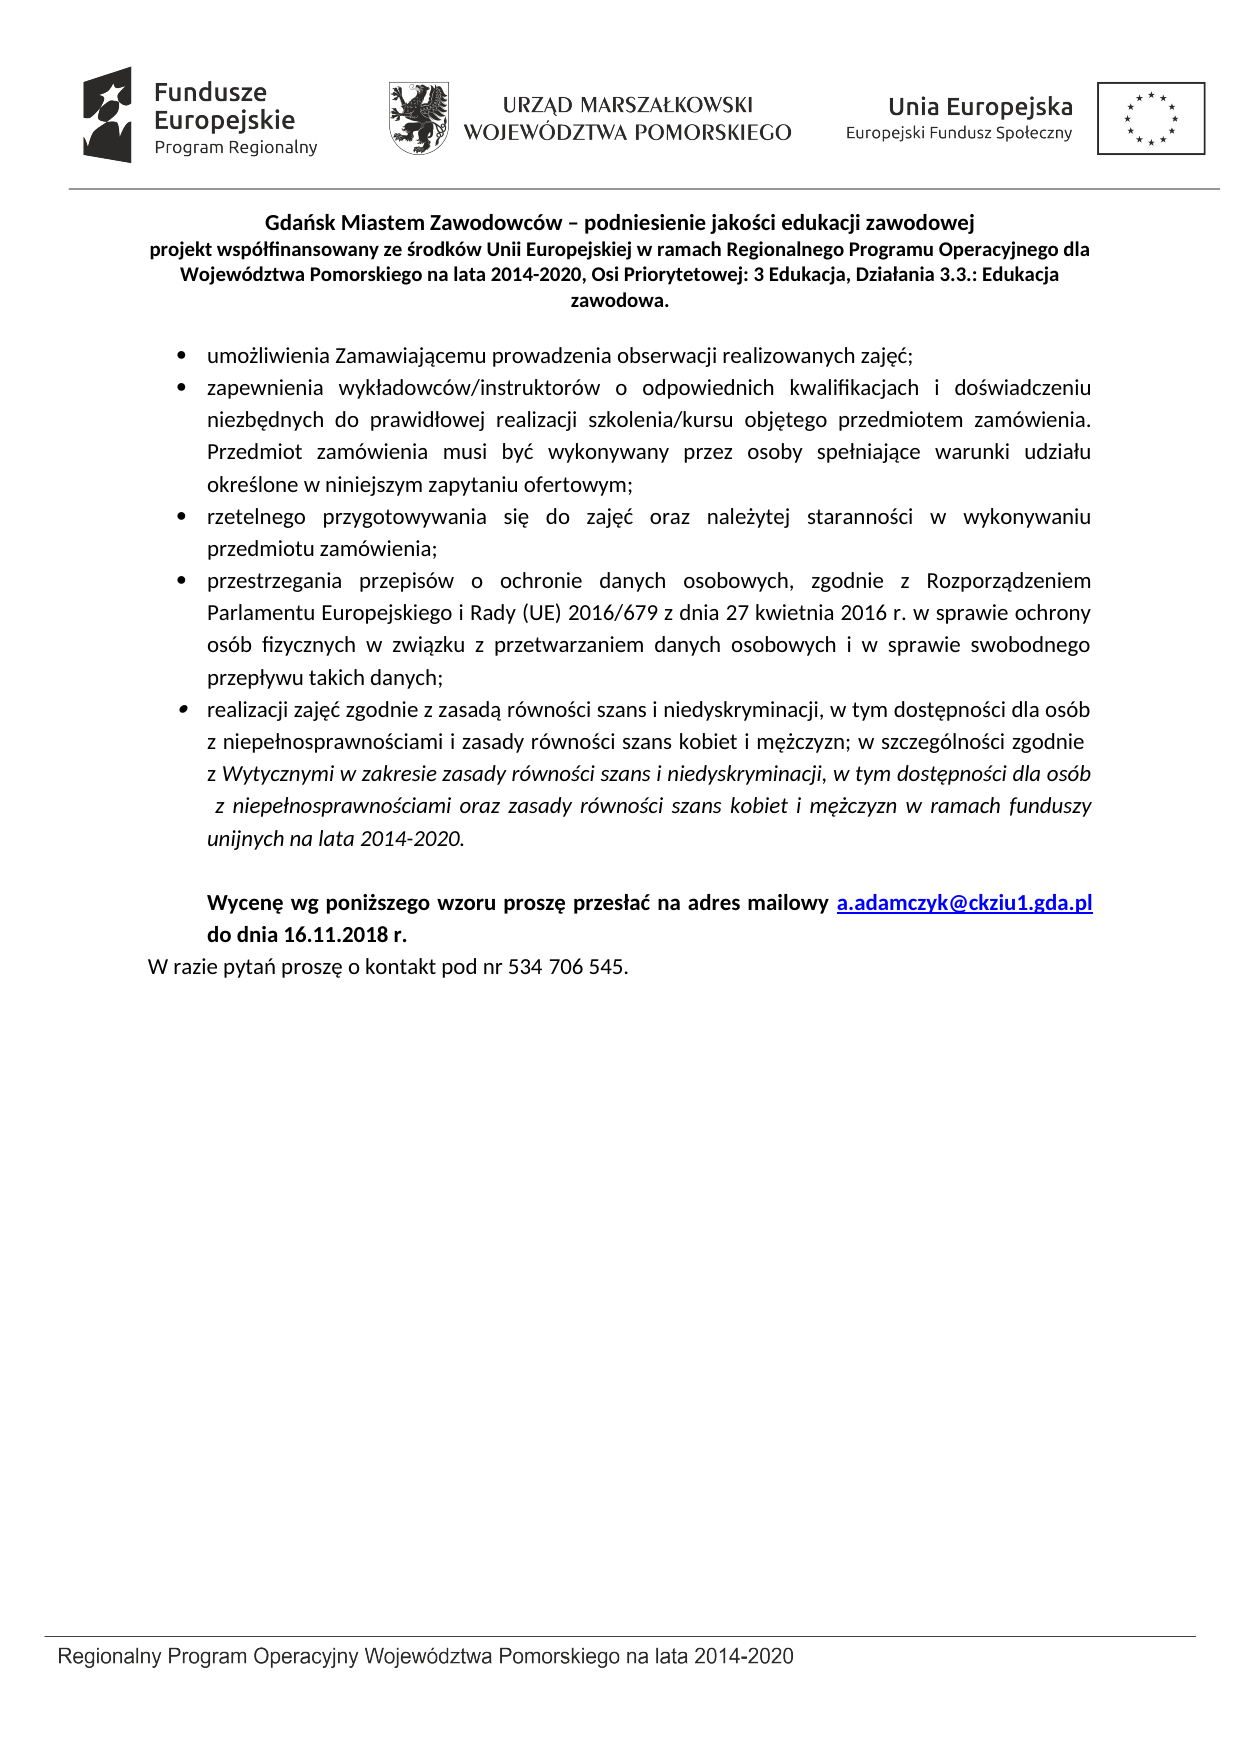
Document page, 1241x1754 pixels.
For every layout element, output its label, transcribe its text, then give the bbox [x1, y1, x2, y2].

picture [44, 1636, 1197, 1668]
list przestrzegania przepisów o ochronie danych osobowych, zgodnie z Rozporządzeniem Parlamentu Europejskiego i Rady (UE) 2016/679 z dnia 27 kwietnia 2016 r. w sprawie ochrony osób fizycznych w związku z przetwarzaniem danych osobowych i w sprawie swobodnego przepływu takich danych; [177, 566, 1092, 691]
list rzetelnego przygotowywania się do zajęć oraz należytej staranności w wykonywaniu przedmiotu zamówienia; [177, 502, 1093, 562]
picture [68, 66, 1220, 190]
list realizacji zajęć zgodnie z zasadą równości szans i niedyskryminacji, w tym dostępności dla osób z niepełnosprawnościami i zasady równości szans kobiet i mężczyzn; w szczególności zgodnie z Wytycznymi w zakresie zasady równości szans i niedyskryminacji, w tym dostępności dla osób z niepełnosprawnościami oraz zasady równości szans kobiet i mężczyzn w ramach funduszy unijnych na lata 2014-2020. [177, 695, 1093, 852]
list zapewnienia wykładowców/instruktorów o odpowiednich kwalifikacjach i doświadczeniu niezbędnych do prawidłowej realizacji szkolenia/kursu objętego przedmiotem zamówienia. Przedmiot zamówienia musi być wykonywany przez osoby spełniające warunki udziału określone w niniejszym zapytaniu ofertowym; [177, 373, 1093, 498]
list umożliwienia Zamawiającemu prowadzenia obserwacji realizowanych zajęć; [177, 341, 1093, 369]
text W razie pytań proszę o kontakt pod nr 534 706 545. [148, 952, 1093, 981]
text Wycenę wg poniższego wzoru proszę przesłać na adres mailowy a.adamczyk@ckziu1.gda.pl do dnia 16.11.2018 r. [207, 888, 1093, 948]
